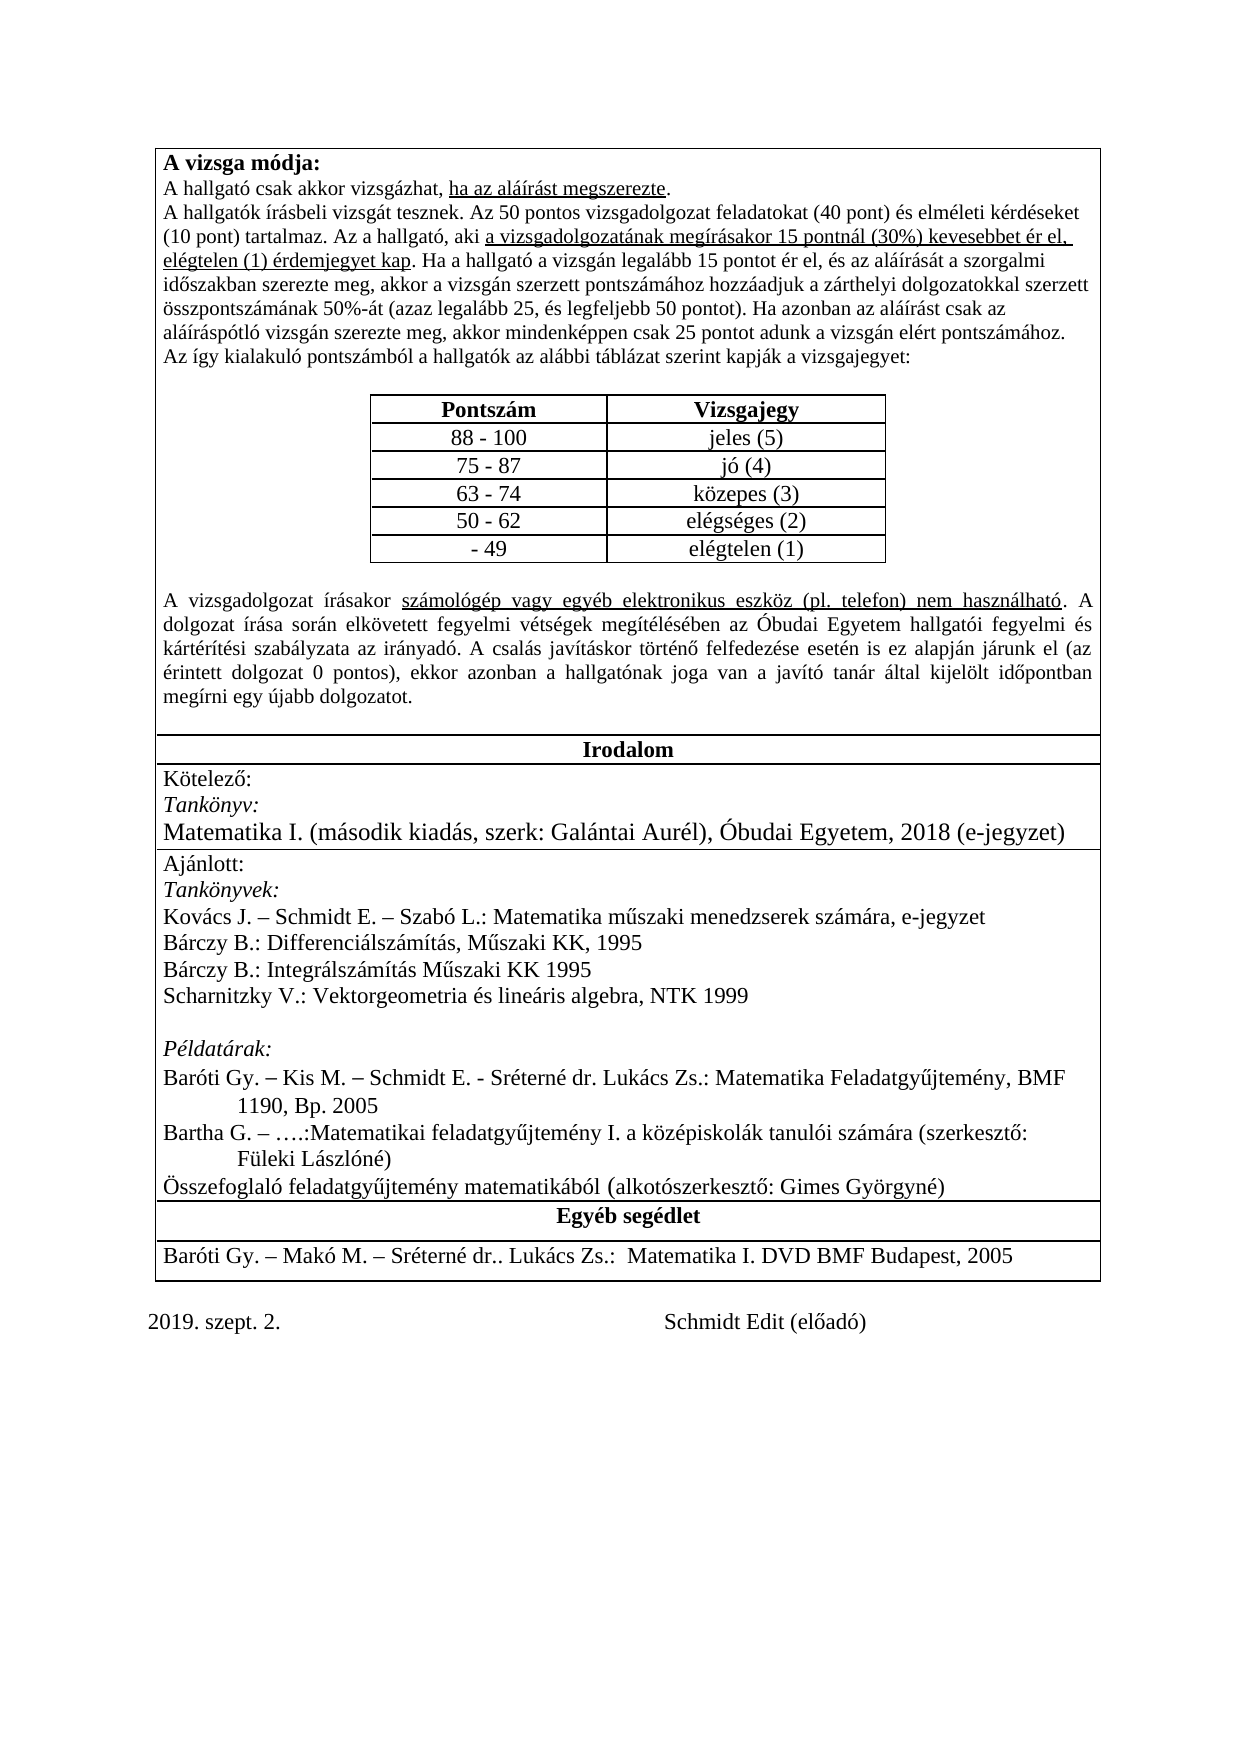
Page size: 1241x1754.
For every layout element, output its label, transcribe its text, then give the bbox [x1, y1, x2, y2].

table_cell Egyéb segédlet [156, 1201, 1100, 1240]
table_cell A vizsga módja: A hallgató csak akkor vizsgázhat, ha az aláírást megszerezte. A hallgatók írásbeli vizsgát tesznek. Az 50 pontos vizsgadolgozat feladatokat (40 pont) és elméleti kérdéseket (10 pont) tartalmaz. Az a hallgató, aki a vizsgadolgozatának megírásakor 15 pontnál (30%) kevesebbet ér el, elégtelen (1) érdemjegyet kap. Ha a hallgató a vizsgán legalább 15 pontot ér el, és az aláírását a szorgalmi időszakban szerezte meg, akkor a vizsgán szerzett pontszámához hozzáadjuk a zárthelyi dolgozatokkal szerzett összpontszámának 50%-át (azaz legalább 25, és legfeljebb 50 pontot). Ha azonban az aláírást csak az aláíráspótló vizsgán szerezte meg, akkor mindenképpen csak 25 pontot adunk a vizsgán elért pontszámához. Az így kialakuló pontszámból a hallgatók az alábbi táblázat szerint kapják a vizsgajegyet: A vizsgadolgozat írásakor számológép vagy egyéb elektronikus eszköz (pl. telefon) nem használható. A dolgozat írása során elkövetett fegyelmi vétségek megítélésében az Óbudai Egyetem hallgatói fegyelmi és kártérítési szabályzata az irányadó. A csalás javításkor történő felfedezése esetén is ez alapján járunk el (az érintett dolgozat 0 pontos), ekkor azonban a hallgatónak joga van a javító tanár által kijelölt időpontban megírni egy újabb dolgozatot. [156, 149, 1100, 734]
table_cell Irodalom [156, 735, 1100, 763]
table_cell Ajánlott: Tankönyvek: Kovács J. – Schmidt E. – Szabó L.: Matematika műszaki menedzserek számára, e-jegyzet Bárczy B.: Differenciálszámítás, Műszaki KK, 1995 Bárczy B.: Integrálszámítás Műszaki KK 1995 Scharnitzky V.: Vektorgeometria és lineáris algebra, NTK 1999 Példatárak: Baróti Gy. – Kis M. – Schmidt E. - Sréterné dr. Lukács Zs.: Matematika Feladatgyűjtemény, BMF 1190, Bp. 2005 Bartha G. – ….:Matematikai feladatgyűjtemény I. a középiskolák tanulói számára (szerkesztő: Füleki Lászlóné) Összefoglaló feladatgyűjtemény matematikából (alkotószerkesztő: Gimes Györgyné) [156, 850, 1100, 1200]
text 2019. szept. 2. Schmidt Edit (előadó) [148, 1308, 1093, 1334]
table_cell Baróti Gy. – Makó M. – Sréterné dr.. Lukács Zs.: Matematika I. DVD BMF Budapest, 2005 [156, 1241, 1100, 1280]
table_cell Kötelező: Tankönyv: Matematika I. (második kiadás, szerk: Galántai Aurél), Óbudai Egyetem, 2018 (e-jegyzet) [156, 764, 1100, 849]
